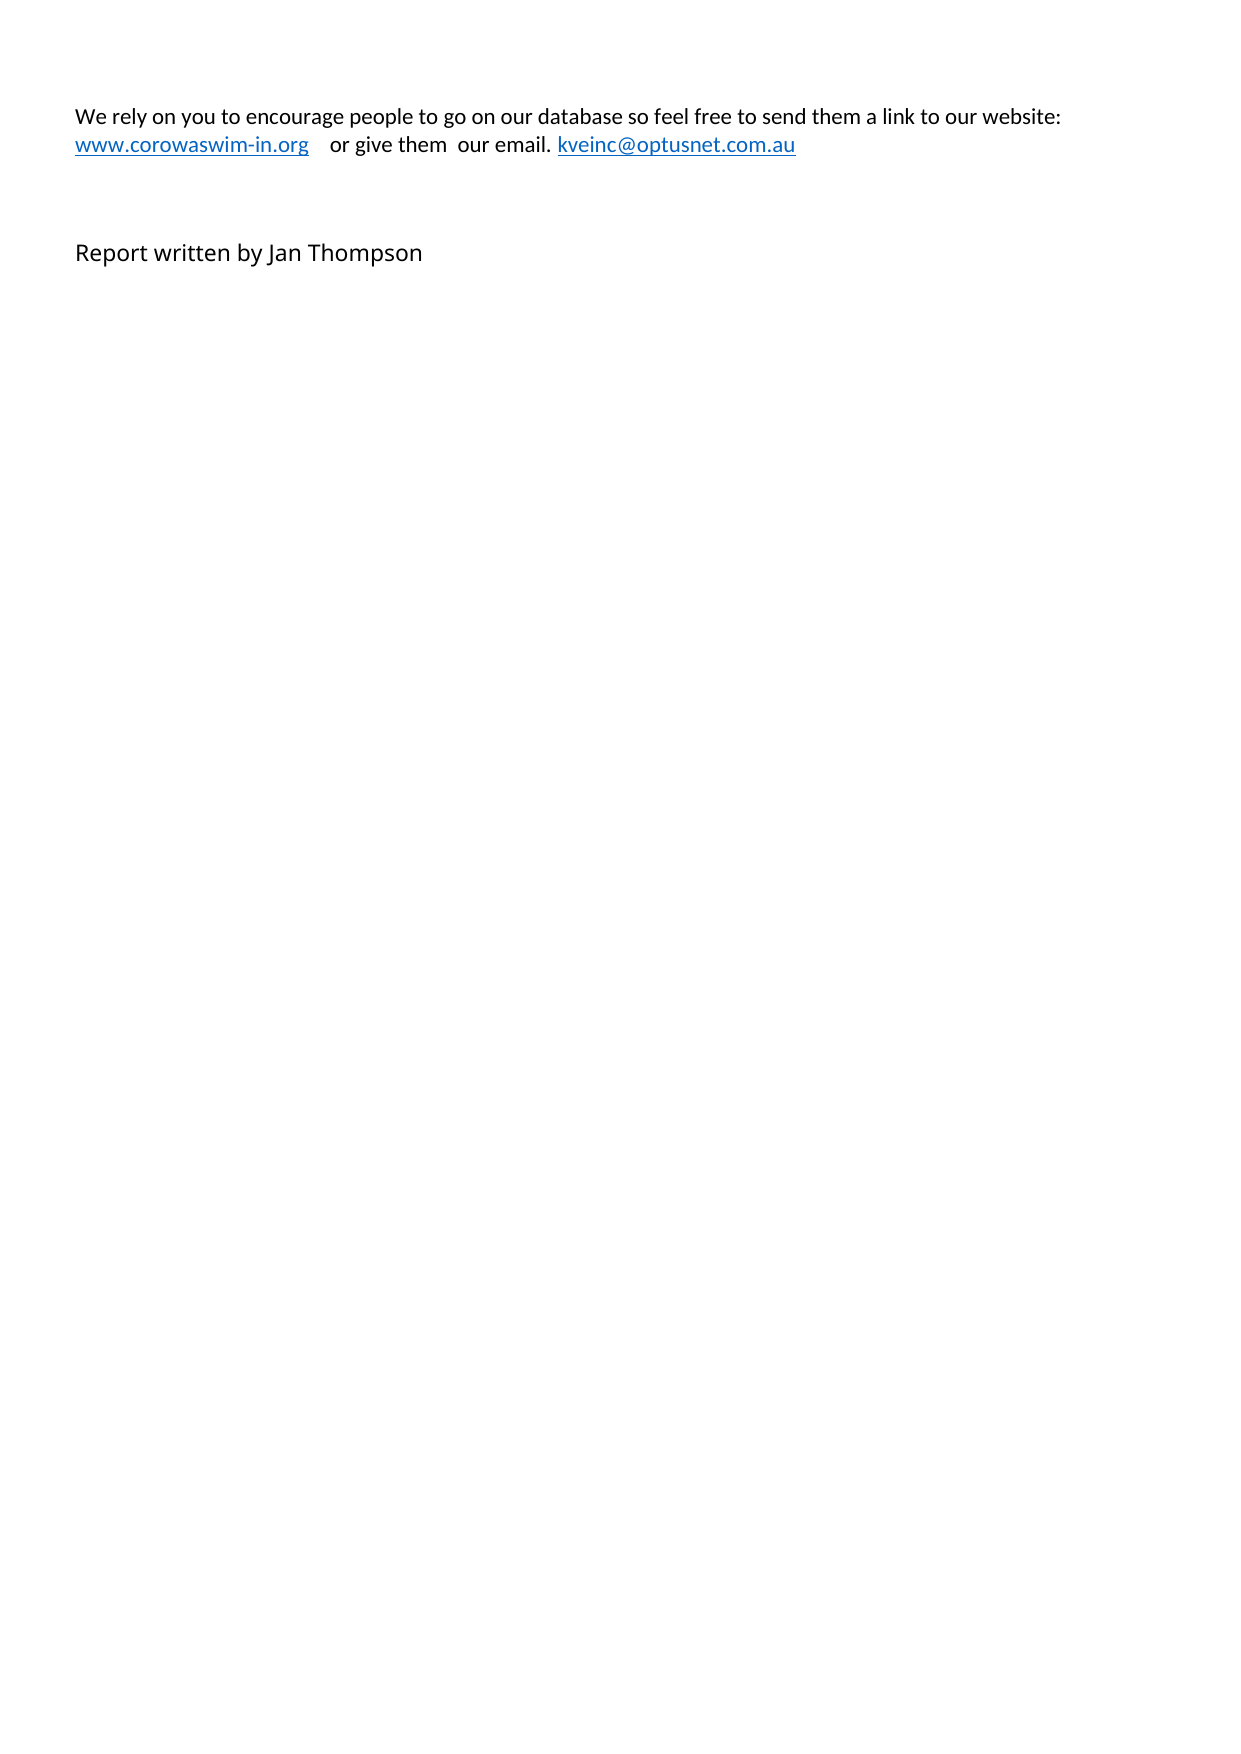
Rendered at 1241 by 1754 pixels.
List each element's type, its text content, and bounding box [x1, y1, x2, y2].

text We rely on you to encourage people to go on our database so feel free to send them a link to our website: www.corowaswim-in.org or give them our email. kveinc@optusnet.com.au [75, 102, 1165, 158]
text Report written by Jan Thompson [75, 237, 1165, 268]
